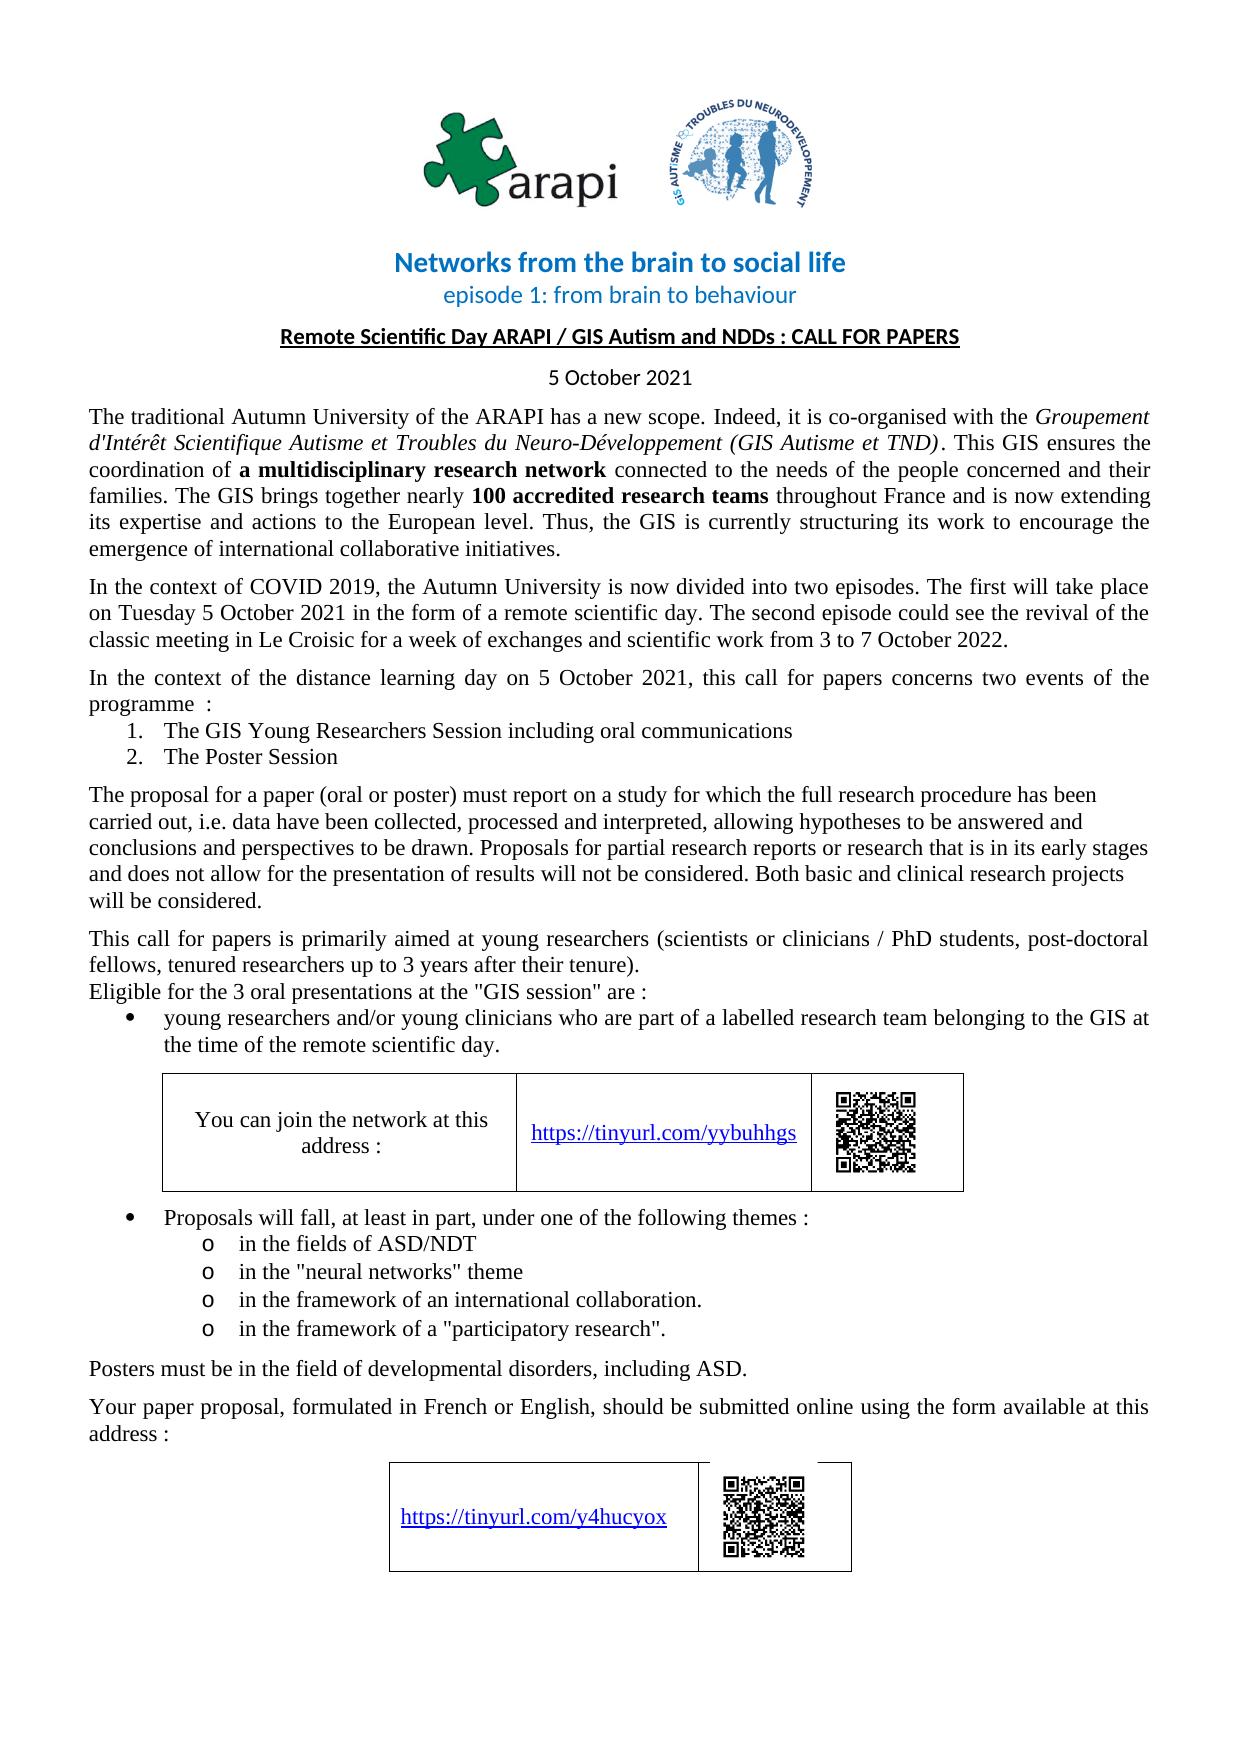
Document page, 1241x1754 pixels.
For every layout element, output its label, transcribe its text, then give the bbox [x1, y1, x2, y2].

text The proposal for a paper (oral or poster) must report on a study for which the full research procedure has been carried out, i.e. data have been collected, processed and interpreted, allowing hypotheses to be answered and conclusions and perspectives to be drawn. Proposals for partial research reports or research that is in its early stages and does not allow for the presentation of results will not be considered. Both basic and clinical research projects will be considered. [89, 781, 1152, 913]
text In the context of COVID 2019, the Autumn University is now divided into two episodes. The first will take place on Tuesday 5 October 2021 in the form of a remote scientific day. The second episode could see the revival of the classic meeting in Le Croisic for a week of exchanges and scientific work from 3 to 7 October 2022. [89, 573, 1152, 652]
table_header You can join the network at this address : [163, 1074, 516, 1191]
table_header https://tinyurl.com/yybuhhgs [517, 1074, 811, 1191]
text episode 1: from brain to behaviour [89, 280, 1152, 310]
list The Poster Session [126, 743, 1152, 769]
text Remote Scientific Day ARAPI / GIS Autism and NDDs : CALL FOR PAPERS [89, 322, 1152, 350]
list in the framework of a "participatory research". [201, 1315, 1152, 1343]
list young researchers and/or young clinicians who are part of a labelled research team belonging to the GIS at the time of the remote scientific day. [126, 1004, 1152, 1057]
picture [412, 88, 829, 218]
picture [822, 1078, 929, 1186]
text The traditional Autumn University of the ARAPI has a new scope. Indeed, it is co-organised with the Groupement d'Intérêt Scientifique Autisme et Troubles du Neuro-Développement (GIS Autisme et TND). This GIS ensures the coordination of a multidisciplinary research network connected to the needs of the people concerned and their families. The GIS brings together nearly 100 accredited research teams throughout France and is now extending its expertise and actions to the European level. Thus, the GIS is currently structuring its work to encourage the emergence of international collaborative initiatives. [89, 403, 1152, 561]
picture [710, 1462, 818, 1571]
list The GIS Young Researchers Session including oral communications [126, 717, 1152, 743]
list in the fields of ASD/NDT [201, 1230, 1152, 1258]
list in the framework of an international collaboration. [201, 1287, 1152, 1315]
table_header [818, 1463, 851, 1571]
text 5 October 2021 [89, 363, 1152, 391]
text Eligible for the 3 oral presentations at the "GIS session" are : [89, 978, 1152, 1004]
text Your paper proposal, formulated in French or English, should be submitted online using the form available at this address : [89, 1393, 1152, 1446]
text Posters must be in the field of developmental disorders, including ASD. [89, 1355, 1152, 1381]
table_header [812, 1074, 963, 1191]
table_header [699, 1463, 710, 1571]
table_header https://tinyurl.com/y4hucyox [390, 1463, 698, 1571]
text In the context of the distance learning day on 5 October 2021, this call for papers concerns two events of the programme : [89, 664, 1152, 717]
text This call for papers is primarily aimed at young researchers (scientists or clinicians / PhD students, post-doctoral fellows, tenured researchers up to 3 years after their tenure). [89, 925, 1152, 978]
list in the "neural networks" theme [201, 1258, 1152, 1287]
text Networks from the brain to social life [89, 244, 1152, 280]
list Proposals will fall, at least in part, under one of the following themes : [126, 1204, 1152, 1230]
